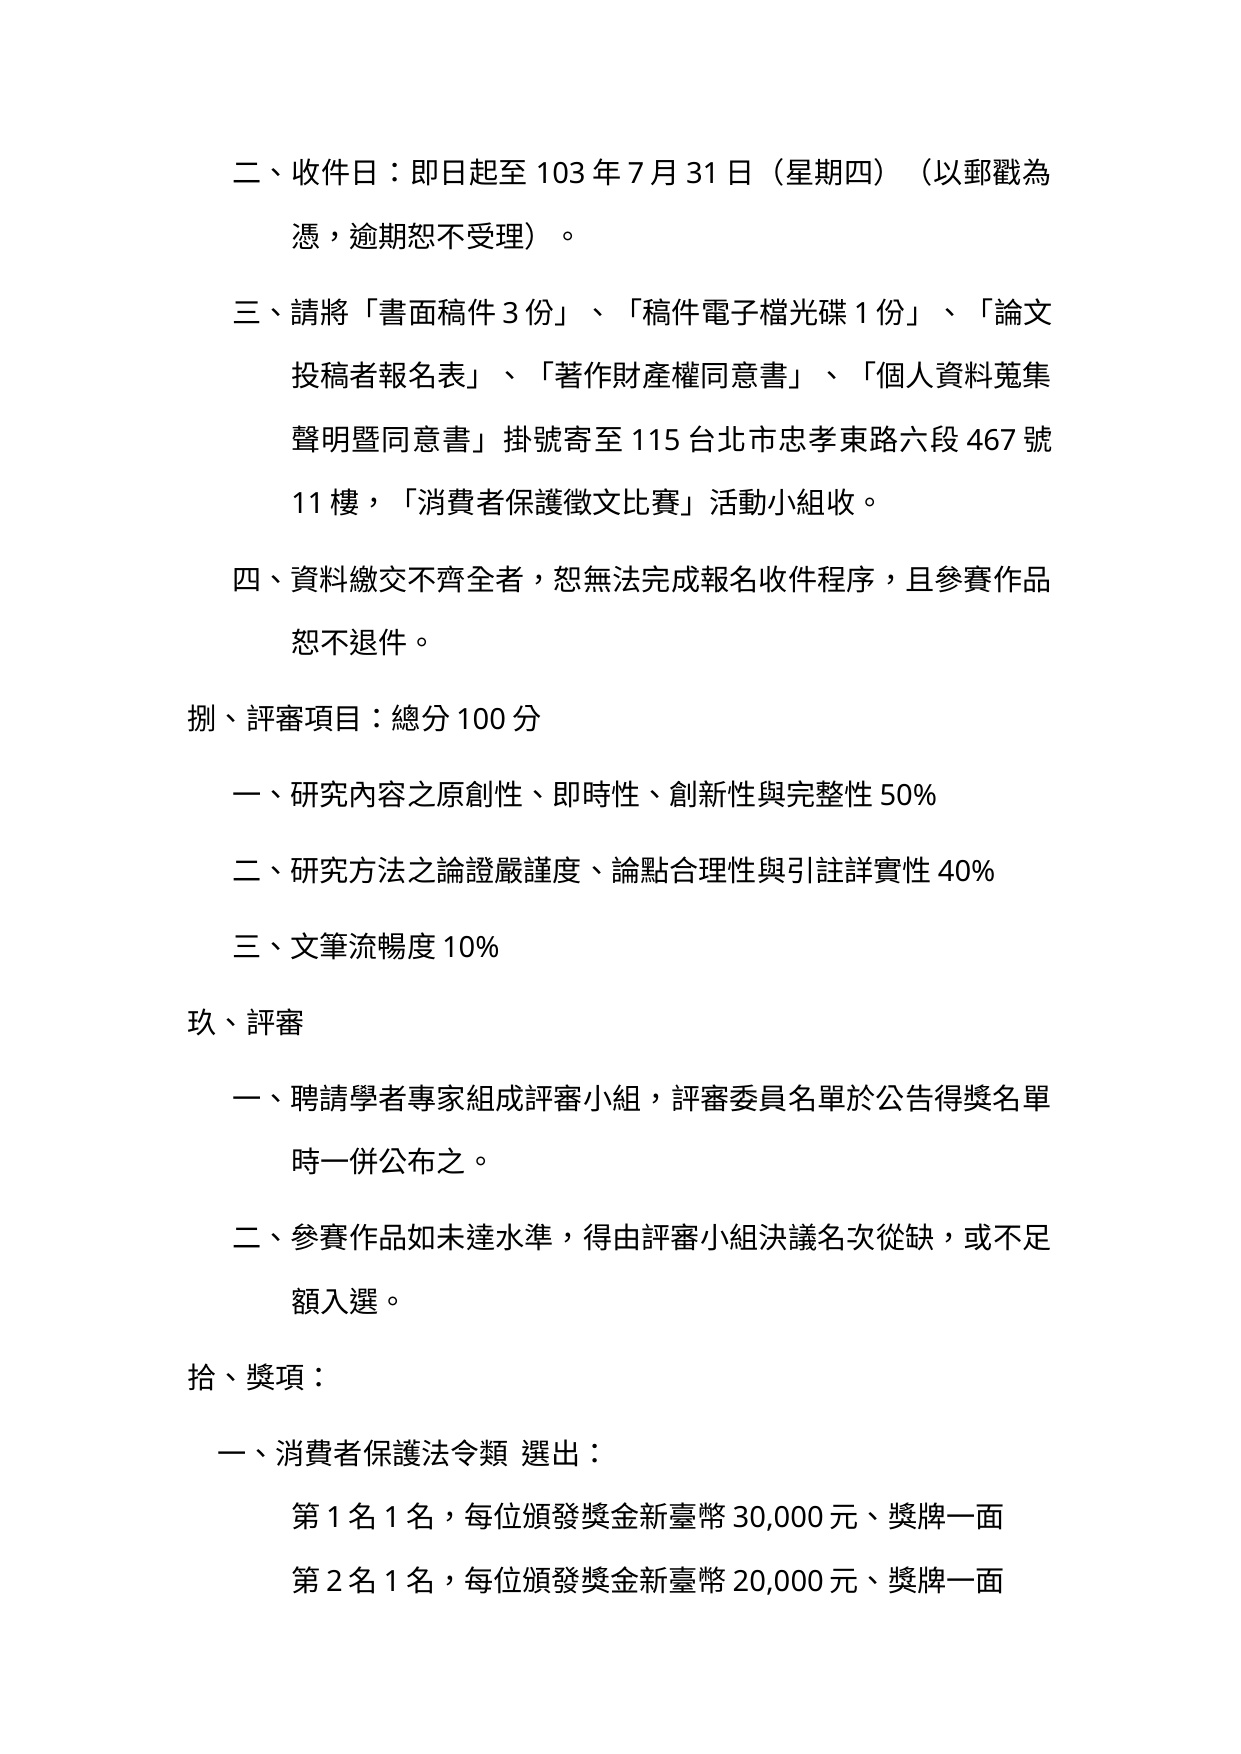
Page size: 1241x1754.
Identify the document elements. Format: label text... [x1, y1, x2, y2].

text 四、資料繳交不齊全者，恕無法完成報名收件程序，且參賽作品恕不退件。 [232, 556, 1053, 662]
text 玖、評審 [187, 999, 1053, 1042]
text 第1名1名，每位頒發獎金新臺幣30,000元、獎牌一面 [291, 1494, 1053, 1536]
text 三、文筆流暢度10% [232, 923, 1053, 966]
text 第2名1名，每位頒發獎金新臺幣20,000元、獎牌一面 [291, 1557, 1053, 1599]
text 一、研究內容之原創性、即時性、創新性與完整性50% [232, 771, 1053, 814]
text 拾、獎項： [187, 1354, 1053, 1397]
text 三、請將「書面稿件3份」、「稿件電子檔光碟1份」、「論文投稿者報名表」、「著作財產權同意書」、「個人資料蒐集聲明暨同意書」掛號寄至115台北市忠孝東路六段467號11樓，「消費者保護徵文比賽」活動小組收。 [232, 289, 1053, 522]
text 捌、評審項目：總分100分 [187, 695, 1053, 738]
text 一、消費者保護法令類 選出： [217, 1430, 1053, 1472]
text 二、研究方法之論證嚴謹度、論點合理性與引註詳實性40% [232, 847, 1053, 890]
text 二、參賽作品如未達水準，得由評審小組決議名次從缺，或不足額入選。 [232, 1215, 1053, 1321]
text 二、收件日：即日起至103年7月31日（星期四）（以郵戳為憑，逾期恕不受理）。 [232, 150, 1053, 256]
text 一、聘請學者專家組成評審小組，評審委員名單於公告得獎名單時一併公布之。 [232, 1076, 1053, 1181]
